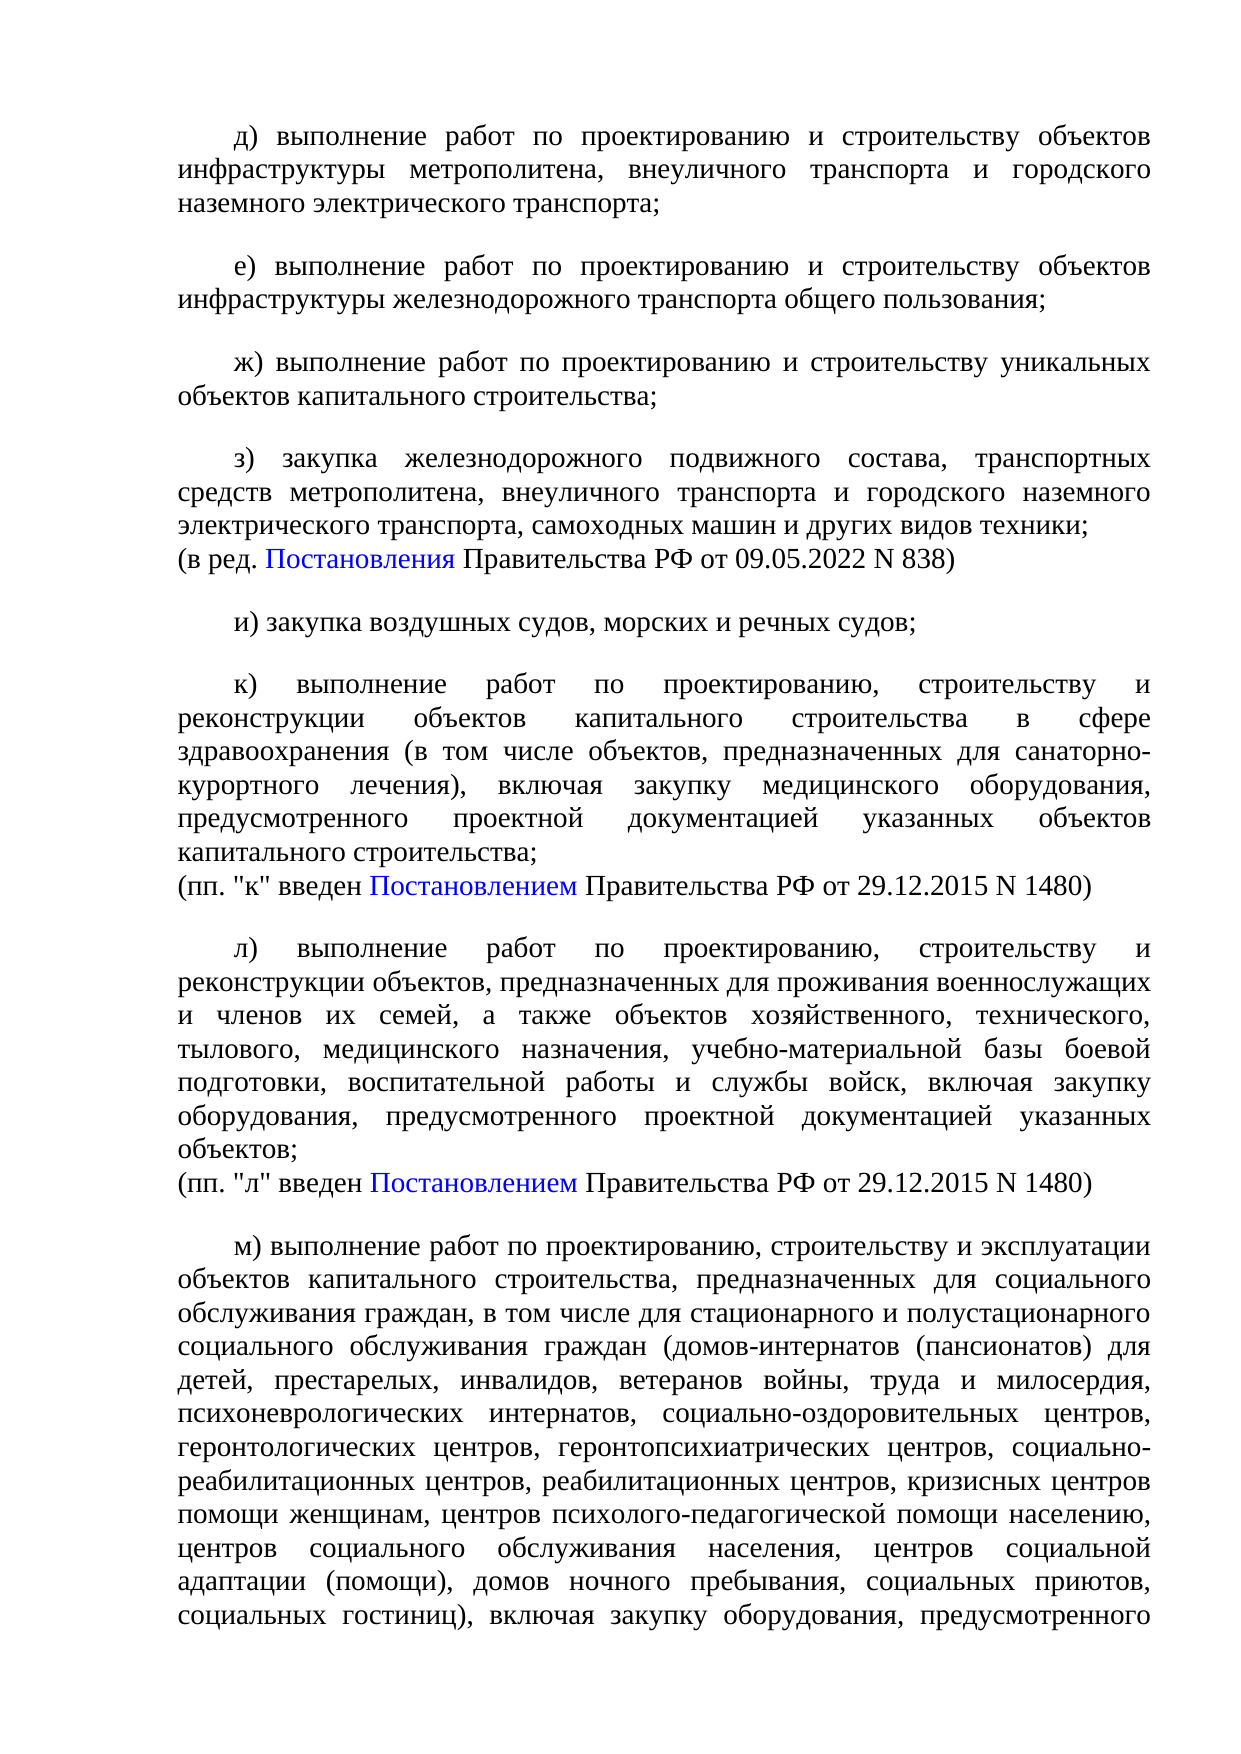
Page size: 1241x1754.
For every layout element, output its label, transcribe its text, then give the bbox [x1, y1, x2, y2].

text ж) выполнение работ по проектированию и строительству уникальных объектов капитального строительства; [177, 344, 1152, 411]
text д) выполнение работ по проектированию и строительству объектов инфраструктуры метрополитена, внеуличного транспорта и городского наземного электрического транспорта; [177, 118, 1152, 219]
text (в ред. Постановления Правительства РФ от 09.05.2022 N 838) [177, 541, 1152, 574]
text к) выполнение работ по проектированию, строительству и реконструкции объектов капитального строительства в сфере здравоохранения (в том числе объектов, предназначенных для санаторно-курортного лечения), включая закупку медицинского оборудования, предусмотренного проектной документацией указанных объектов капитального строительства; [177, 666, 1152, 868]
text е) выполнение работ по проектированию и строительству объектов инфраструктуры железнодорожного транспорта общего пользования; [177, 248, 1152, 315]
text л) выполнение работ по проектированию, строительству и реконструкции объектов, предназначенных для проживания военнослужащих и членов их семей, а также объектов хозяйственного, технического, тылового, медицинского назначения, учебно-материальной базы боевой подготовки, воспитательной работы и службы войск, включая закупку оборудования, предусмотренного проектной документацией указанных объектов; [177, 930, 1152, 1165]
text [177, 1228, 1152, 1630]
text з) закупка железнодорожного подвижного состава, транспортных средств метрополитена, внеуличного транспорта и городского наземного электрического транспорта, самоходных машин и других видов техники; [177, 440, 1152, 541]
text и) закупка воздушных судов, морских и речных судов; [177, 604, 1152, 637]
text (пп. "л" введен Постановлением Правительства РФ от 29.12.2015 N 1480) [177, 1165, 1152, 1199]
text (пп. "к" введен Постановлением Правительства РФ от 29.12.2015 N 1480) [177, 868, 1152, 901]
